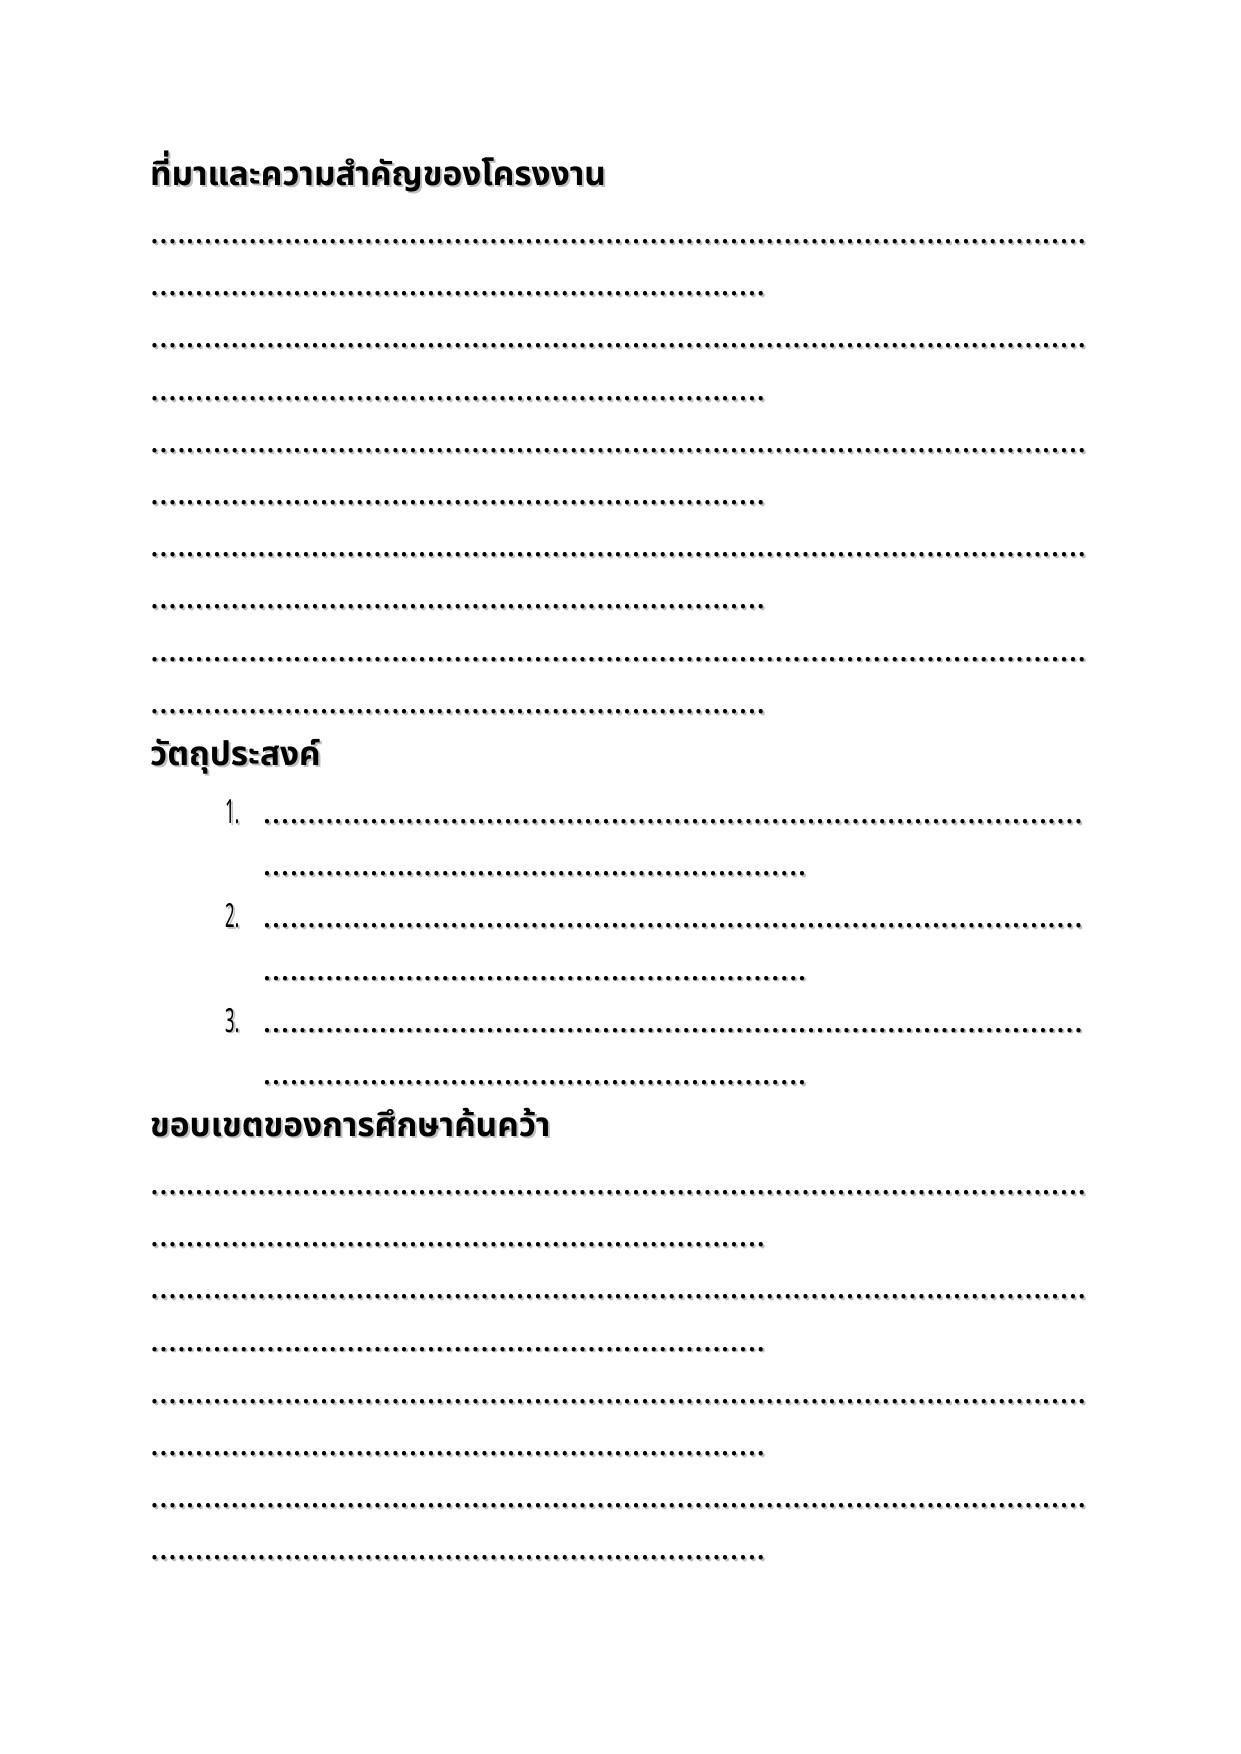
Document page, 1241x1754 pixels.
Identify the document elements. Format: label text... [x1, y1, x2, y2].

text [150, 1472, 1090, 1569]
list ......................................................................................................................................................... [225, 788, 1090, 885]
list ......................................................................................................................................................... [225, 892, 1090, 990]
text ขอบเขตของการศึกษาค้นคว้า [150, 1101, 1090, 1151]
text ที่มาและความสำคัญของโครงงาน [150, 150, 1090, 200]
list ......................................................................................................................................................... [225, 996, 1090, 1094]
text วัตถุประสงค์ [150, 730, 1090, 780]
